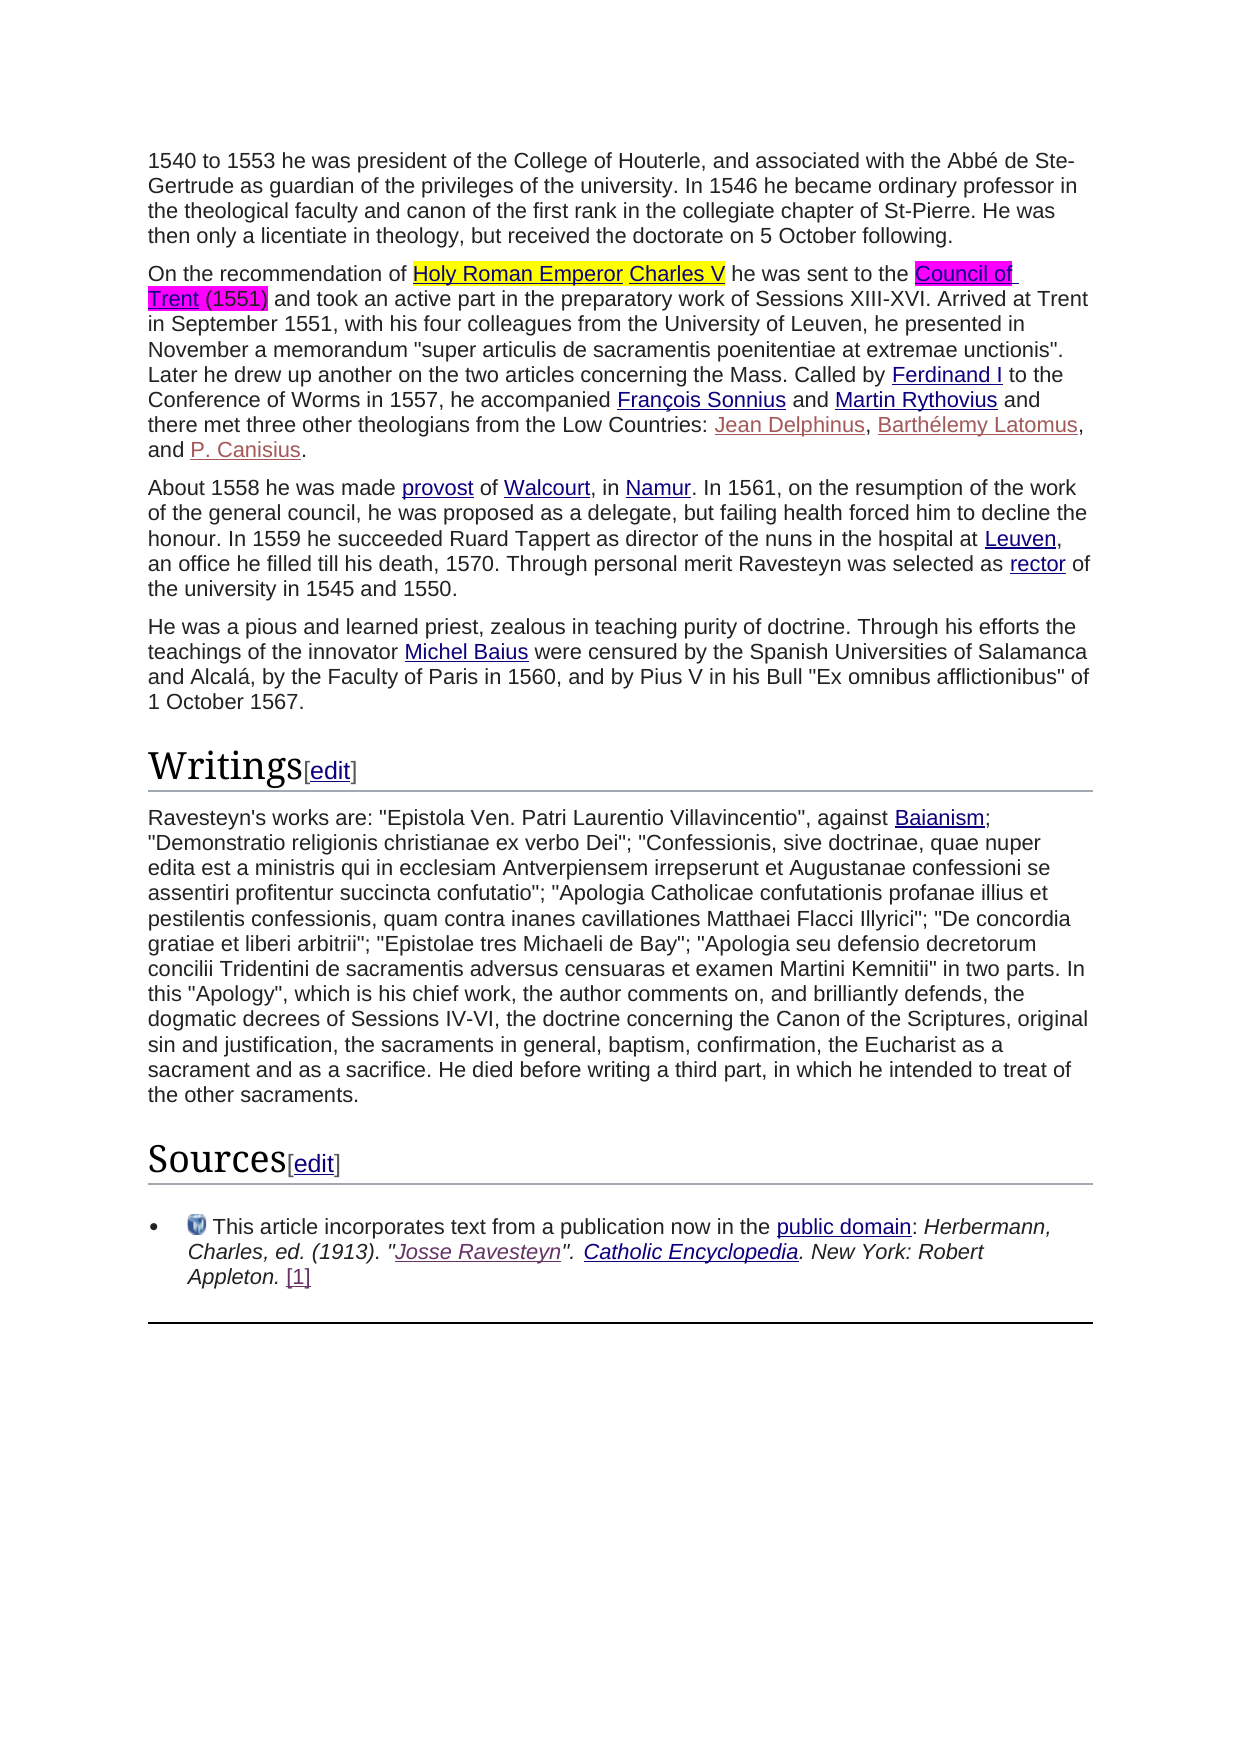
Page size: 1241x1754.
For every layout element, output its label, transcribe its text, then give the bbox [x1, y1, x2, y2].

text Ravesteyn's works are: "Epistola Ven. Patri Laurentio Villavincentio", against Baianism; "Demonstratio religionis christianae ex verbo Dei"; "Confessionis, sive doctrinae, quae nuper edita est a ministris qui in ecclesiam Antverpiensem irrepserunt et Augustanae confessioni se assentiri profitentur succincta confutatio"; "Apologia Catholicae confutationis profanae illius et pestilentis confessionis, quam contra inanes cavillationes Matthaei Flacci Illyrici"; "De concordia gratiae et liberi arbitrii"; "Epistolae tres Michaeli de Bay"; "Apologia seu defensio decretorum concilii Tridentini de sacramentis adversus censuaras et examen Martini Kemnitii" in two parts. In this "Apology", which is his chief work, the author comments on, and brilliantly defends, the dogmatic decrees of Sessions IV-VI, the doctrine concerning the Canon of the Scriptures, original sin and justification, the sacraments in general, baptism, confirmation, the Eucharist as a sacrament and as a sacrifice. He died before writing a third part, in which he intended to treat of the other sacraments. [148, 804, 1093, 1107]
list This article incorporates text from a publication now in the public domain: Herbermann, Charles, ed. (1913). "Josse Ravesteyn". Catholic Encyclopedia. New York: Robert Appleton. [1] [150, 1214, 1093, 1289]
picture [187, 1214, 207, 1235]
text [148, 148, 1093, 248]
text On the recommendation of Holy Roman Emperor Charles V he was sent to the Council of Trent (1551) and took an active part in the preparatory work of Sessions XIII-XVI. Arrived at Trent in September 1551, with his four colleagues from the University of Leuven, he presented in November a memorandum "super articulis de sacramentis poenitentiae at extremae unctionis". Later he drew up another on the two articles concerning the Mass. Called by Ferdinand I to the Conference of Worms in 1557, he accompanied François Sonnius and Martin Rythovius and there met three other theologians from the Low Countries: Jean Delphinus, Barthélemy Latomus, and P. Canisius. [148, 261, 1093, 463]
text About 1558 he was made provost of Walcourt, in Namur. In 1561, on the resumption of the work of the general council, he was proposed as a delegate, but failing health forced him to decline the honour. In 1559 he succeeded Ruard Tappert as director of the nuns in the hospital at Leuven, an office he filled till his death, 1570. Through personal merit Ravesteyn was selected as rector of the university in 1545 and 1550. [148, 475, 1093, 601]
subtitle Sources[edit] [148, 1132, 1093, 1183]
subtitle Writings[edit] [148, 739, 1093, 790]
text He was a pious and learned priest, zealous in teaching purity of doctrine. Through his efforts the teachings of the innovator Michel Baius were censured by the Spanish Universities of Salamanca and Alcalá, by the Faculty of Paris in 1560, and by Pius V in his Bull "Ex omnibus afflictionibus" of 1 October 1567. [148, 614, 1093, 714]
